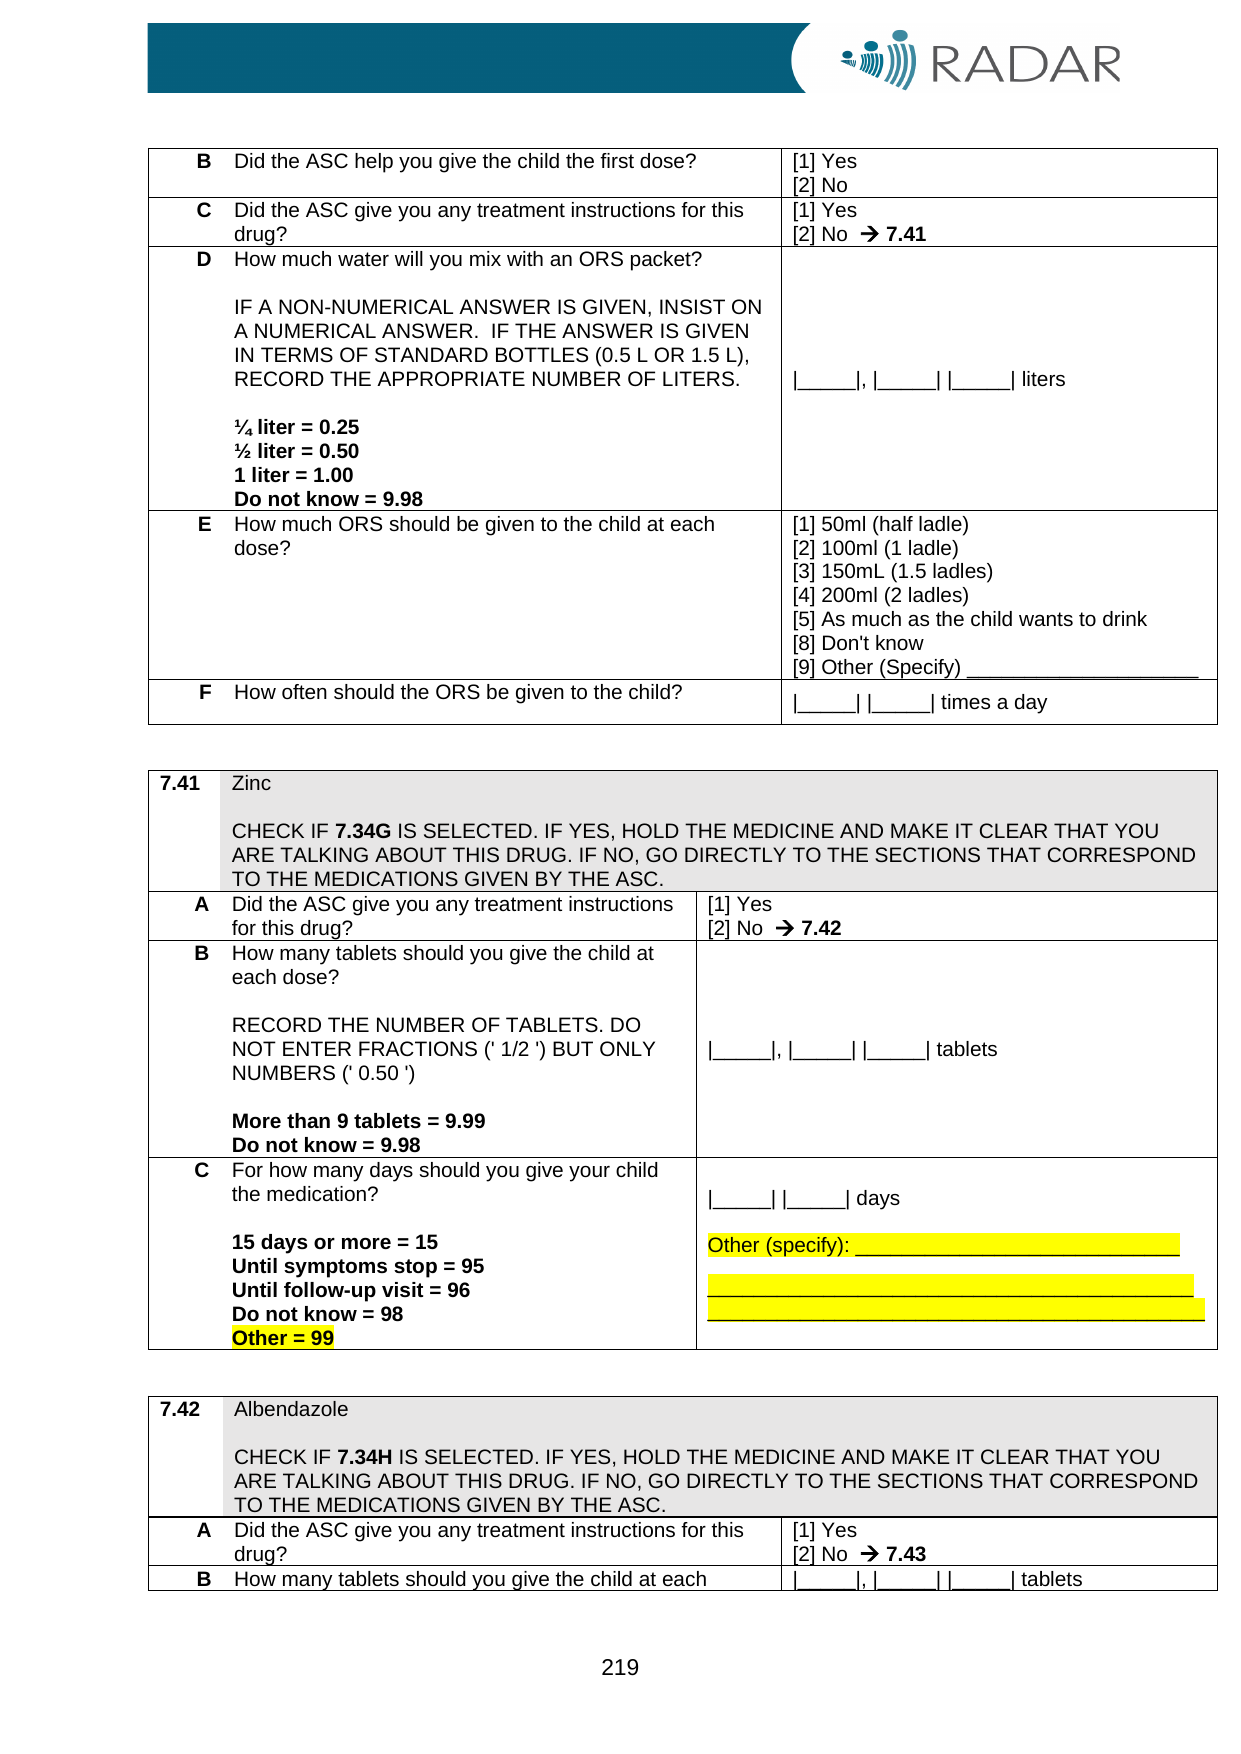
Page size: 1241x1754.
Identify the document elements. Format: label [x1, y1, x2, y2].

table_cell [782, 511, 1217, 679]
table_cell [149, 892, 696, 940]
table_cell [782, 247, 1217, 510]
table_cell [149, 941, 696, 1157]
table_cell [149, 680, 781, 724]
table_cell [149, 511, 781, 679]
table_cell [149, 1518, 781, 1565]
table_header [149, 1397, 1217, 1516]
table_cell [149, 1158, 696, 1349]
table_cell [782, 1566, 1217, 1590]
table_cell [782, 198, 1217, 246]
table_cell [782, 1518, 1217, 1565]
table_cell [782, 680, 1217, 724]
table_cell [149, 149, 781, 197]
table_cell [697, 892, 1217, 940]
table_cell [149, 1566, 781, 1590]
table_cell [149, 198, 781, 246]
picture [792, 23, 1119, 93]
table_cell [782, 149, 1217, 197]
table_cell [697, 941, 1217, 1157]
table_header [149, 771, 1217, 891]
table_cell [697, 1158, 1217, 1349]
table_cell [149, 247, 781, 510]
